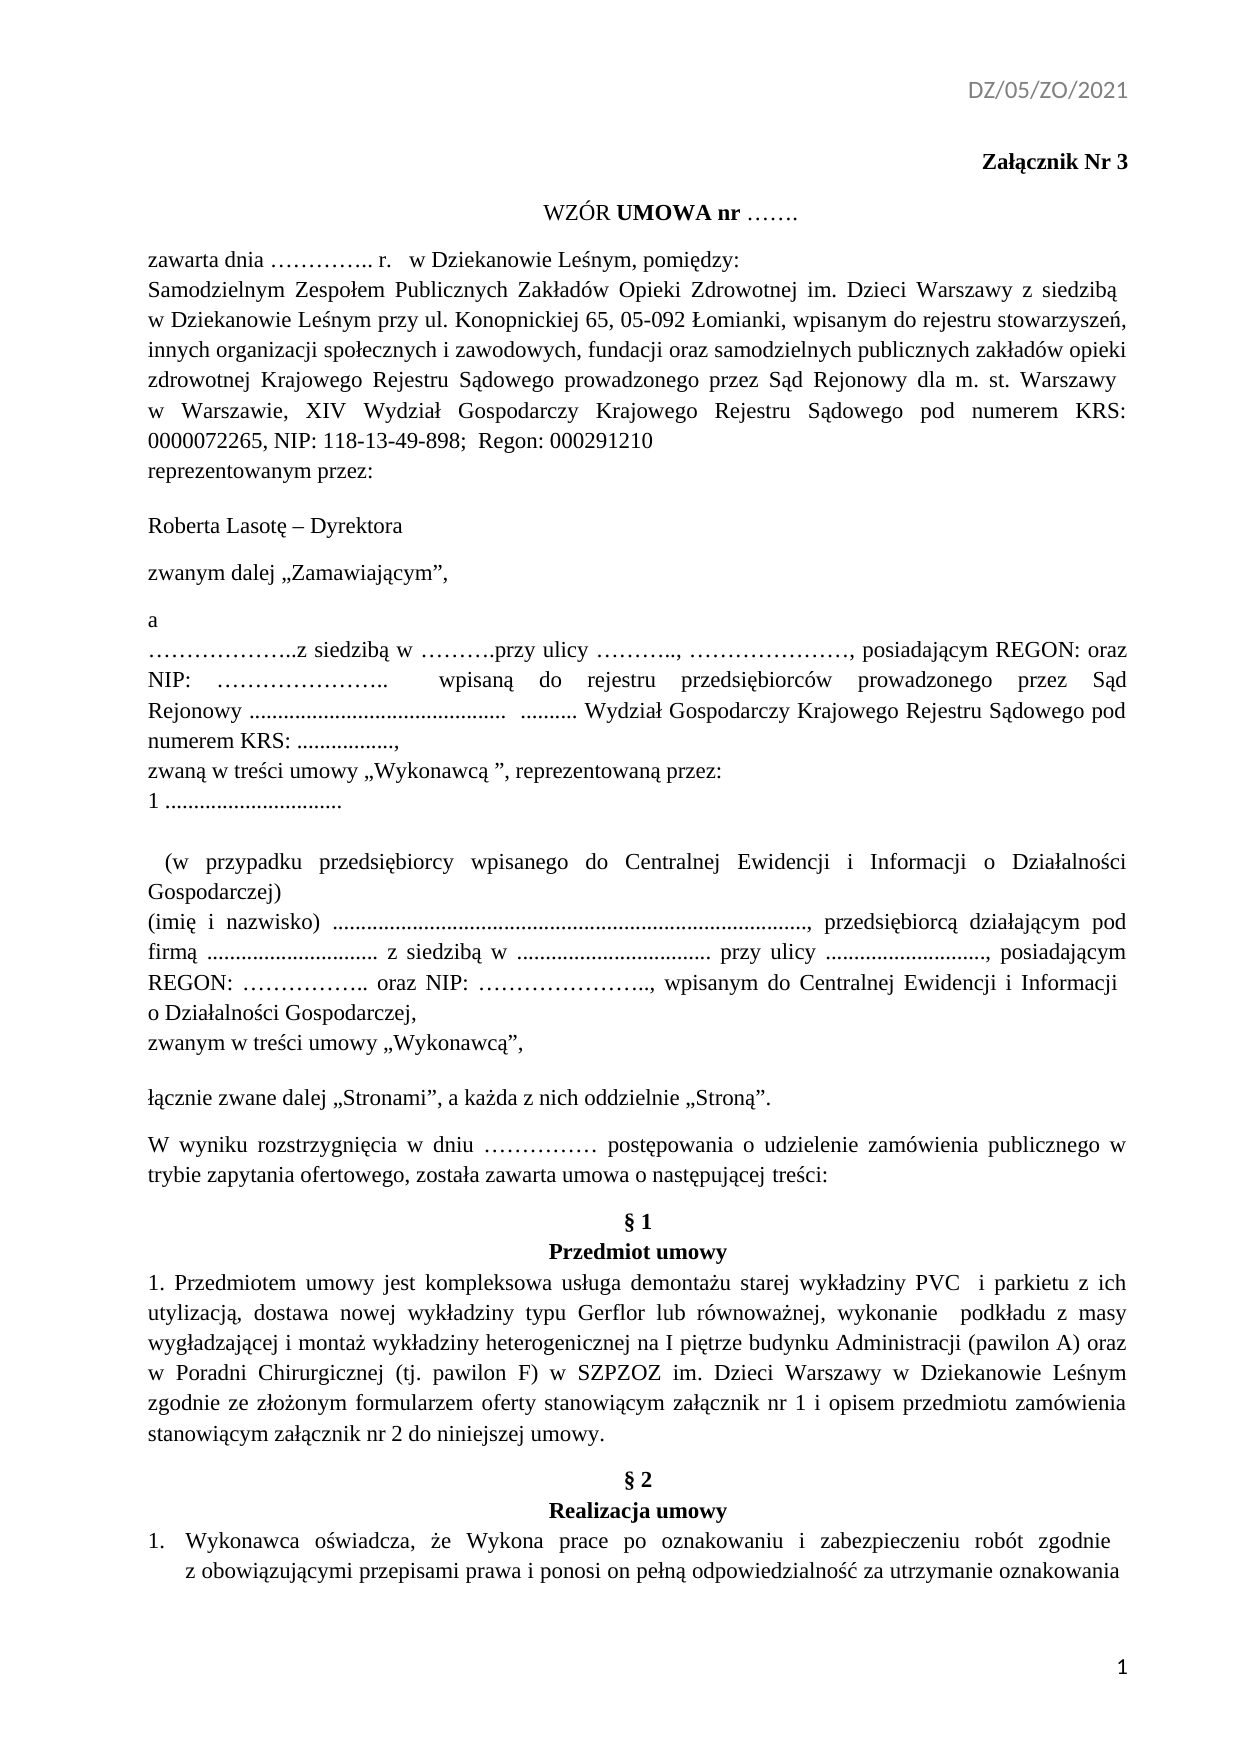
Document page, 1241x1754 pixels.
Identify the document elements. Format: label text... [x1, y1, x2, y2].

text Samodzielnym Zespołem Publicznych Zakładów Opieki Zdrowotnej im. Dzieci Warszawy z siedzibą w Dziekanowie Leśnym przy ul. Konopnickiej 65, 05-092 Łomianki, wpisanym do rejestru stowarzyszeń, innych organizacji społecznych i zawodowych, fundacji oraz samodzielnych publicznych zakładów opieki zdrowotnej Krajowego Rejestru Sądowego prowadzonego przez Sąd Rejonowy dla m. st. Warszawy w Warszawie, XIV Wydział Gospodarczy Krajowego Rejestru Sądowego pod numerem KRS: 0000072265, NIP: 118-13-49-898; Regon: 000291210 [148, 276, 1128, 453]
text (w przypadku przedsiębiorcy wpisanego do Centralnej Ewidencji i Informacji o Działalności Gospodarczej) [148, 848, 1128, 904]
text § 1 [148, 1208, 1128, 1234]
text zwanym dalej „Zamawiającym”, [148, 559, 1128, 586]
text ………………..z siedzibą w ……….przy ulicy ……….., …………………, posiadającym REGON: oraz NIP: ………………….. wpisaną do rejestru przedsiębiorców prowadzonego przez Sąd Rejonowy ............................................. .......... Wydział Gospodarczy Krajowego Rejestru Sądowego pod numerem KRS: ................., [148, 636, 1128, 753]
text Załącznik Nr 3 [148, 148, 1128, 174]
text łącznie zwane dalej „Stronami”, a każda z nich oddzielnie „Stroną”. [148, 1084, 1128, 1111]
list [148, 1527, 1128, 1583]
text zwanym w treści umowy „Wykonawcą”, [148, 1029, 1128, 1055]
text § 2 [148, 1466, 1128, 1493]
text Przedmiot umowy [148, 1238, 1128, 1265]
text 1. Przedmiotem umowy jest kompleksowa usługa demontażu starej wykładziny PVC i parkietu z ich utylizacją, dostawa nowej wykładziny typu Gerflor lub równoważnej, wykonanie podkładu z masy wygładzającej i montaż wykładziny heterogenicznej na I piętrze budynku Administracji (pawilon A) oraz w Poradni Chirurgicznej (tj. pawilon F) w SZPZOZ im. Dzieci Warszawy w Dziekanowie Leśnym zgodnie ze złożonym formularzem oferty stanowiącym załącznik nr 1 i opisem przedmiotu zamówienia stanowiącym załącznik nr 2 do niniejszej umowy. [148, 1268, 1128, 1446]
text Realizacja umowy [148, 1497, 1128, 1523]
text WZÓR UMOWA nr ……. [148, 199, 1128, 225]
text W wyniku rozstrzygnięcia w dniu …………… postępowania o udzielenie zamówienia publicznego w trybie zapytania ofertowego, została zawarta umowa o następującej treści: [148, 1131, 1128, 1188]
text (imię i nazwisko) ..................................................................................., przedsiębiorcą działającym pod firmą .............................. z siedzibą w .................................. przy ulicy ............................, posiadającym REGON: …………….. oraz NIP: ………………….., wpisanym do Centralnej Ewidencji i Informacji o Działalności Gospodarczej, [148, 908, 1128, 1025]
text zawarta dnia ………….. r. w Dziekanowie Leśnym, pomiędzy: [148, 246, 1128, 272]
text 1 ............................... [148, 787, 1128, 814]
text a [148, 606, 1128, 632]
text reprezentowanym przez: [148, 457, 1128, 483]
text zwaną w treści umowy „Wykonawcą ”, reprezentowaną przez: [148, 757, 1128, 783]
text Roberta Lasotę – Dyrektora [148, 512, 1128, 539]
